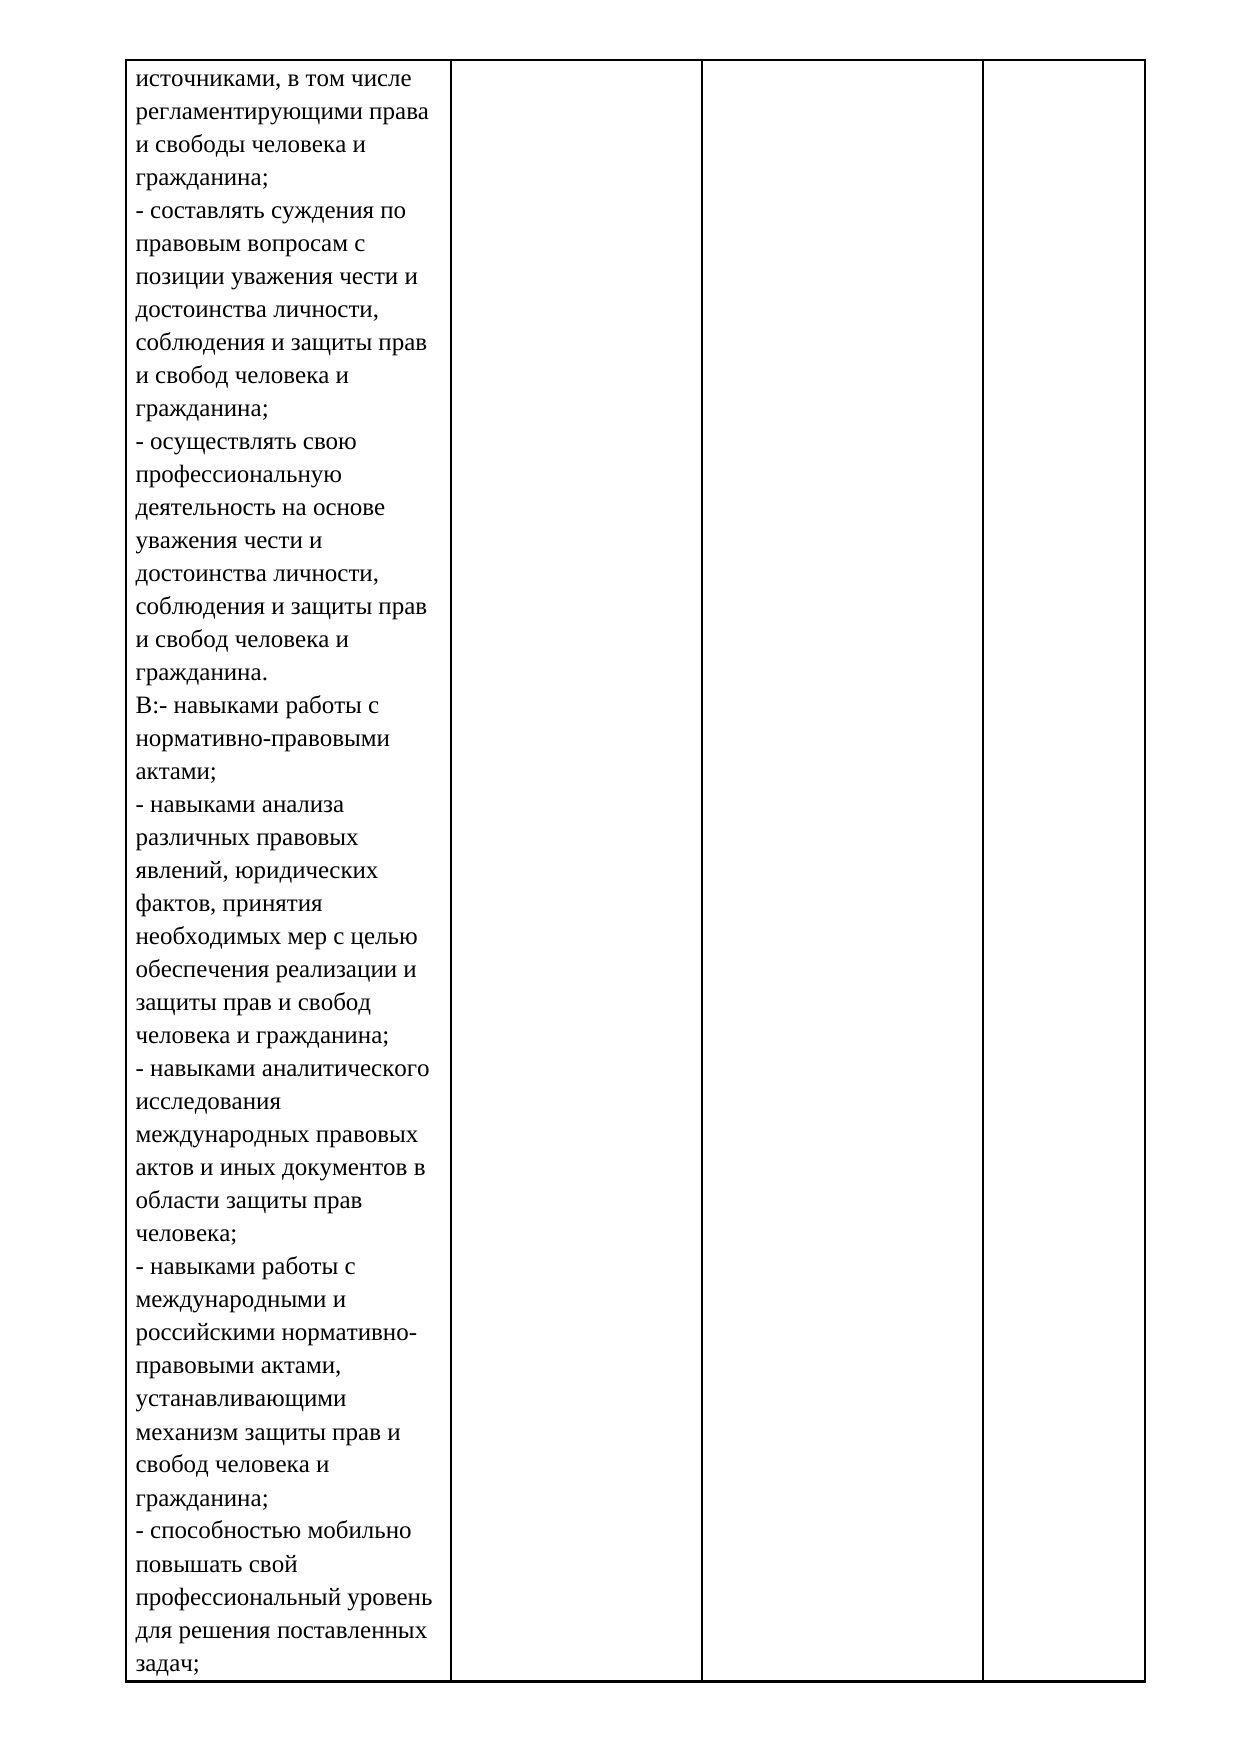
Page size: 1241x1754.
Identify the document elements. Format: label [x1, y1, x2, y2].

table_cell [984, 61, 1144, 1680]
table_cell [452, 61, 701, 1680]
table_cell [127, 61, 450, 1680]
table_cell [703, 61, 982, 1680]
